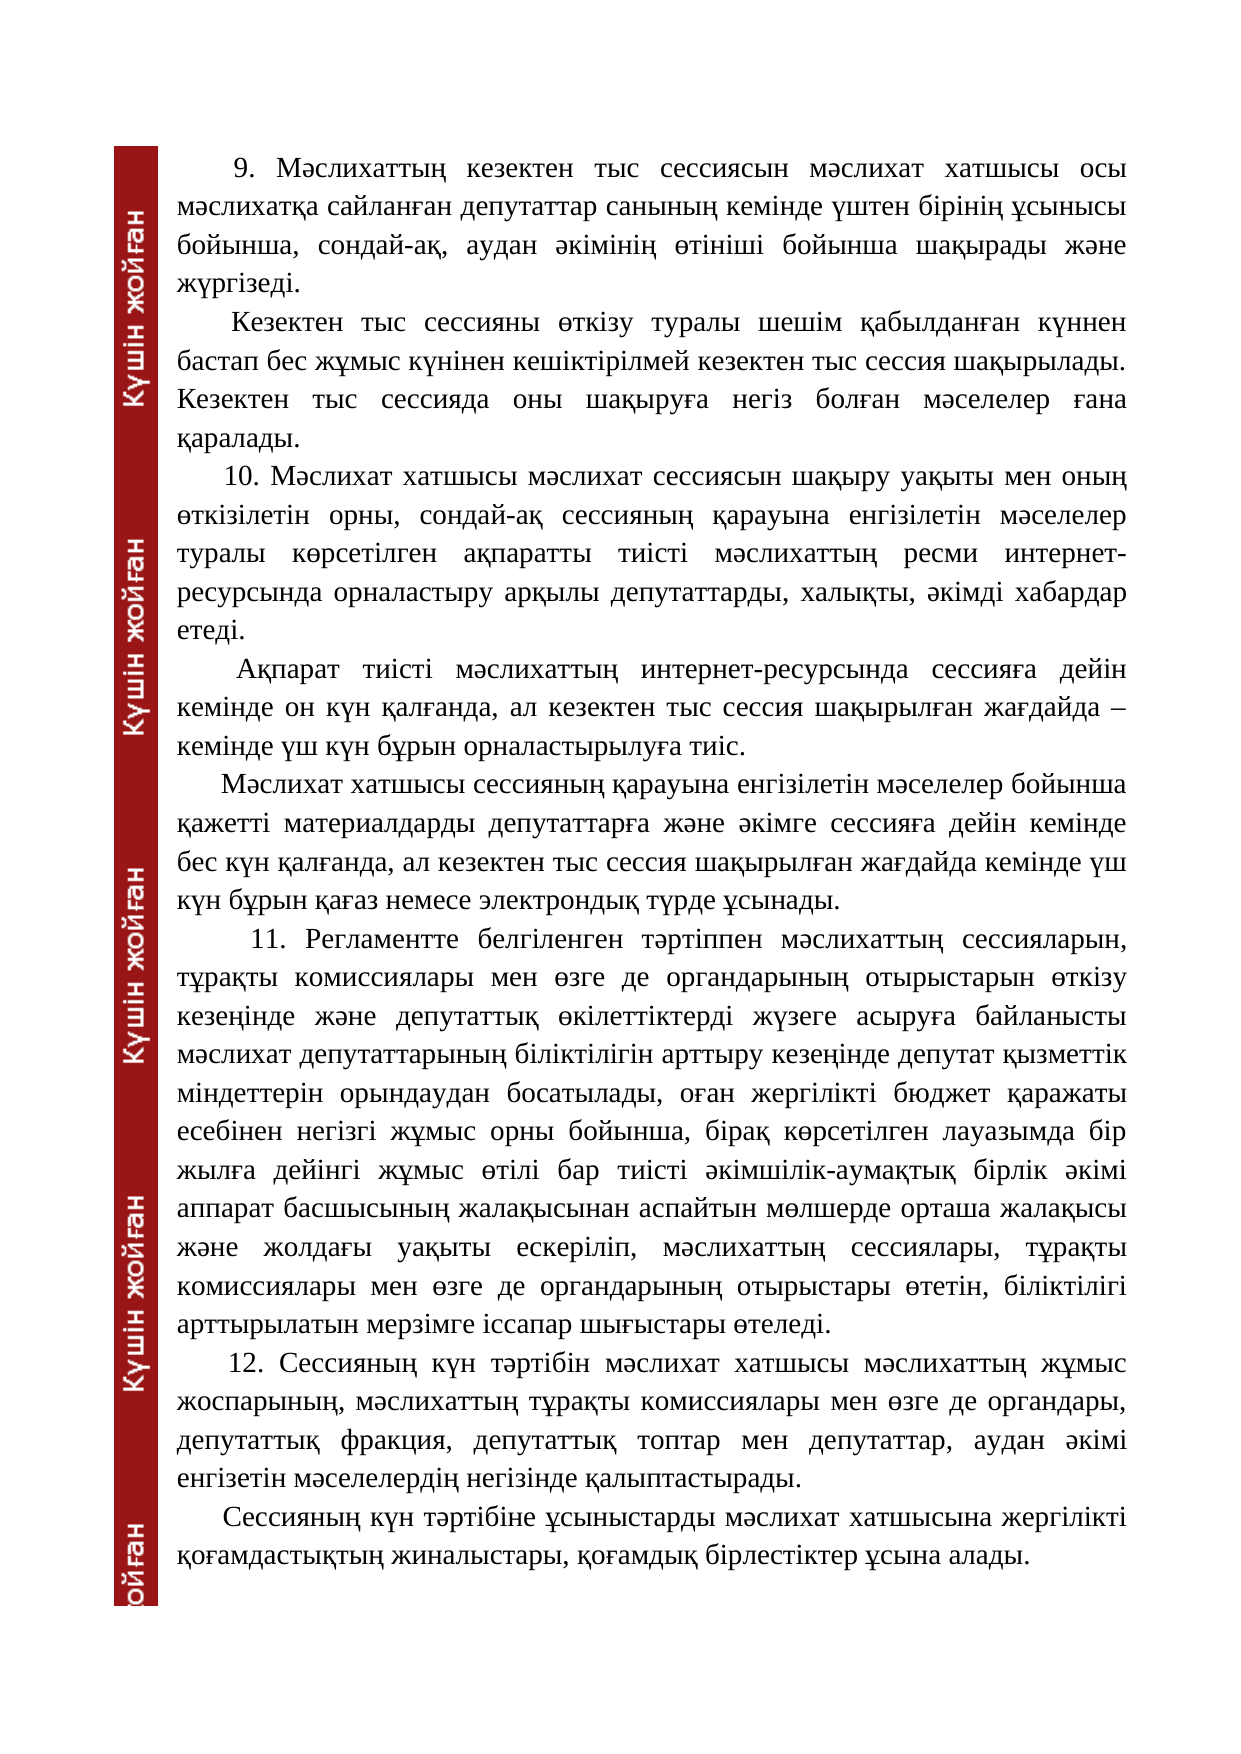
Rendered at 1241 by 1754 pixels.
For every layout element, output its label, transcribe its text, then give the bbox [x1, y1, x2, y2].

text Кезектен тыс сессияны өткізу туралы шешім қабылданған күннен бастап бес жұмыс күнінен кешіктірілмей кезектен тыс сессия шақырылады. Кезектен тыс сессияда оны шақыруға негіз болған мәселелер ғана қаралады. [112, 304, 1128, 453]
text 10. Мәслихат хатшысы мәслихат сессиясын шақыру уақыты мен оның өткізілетін орны, сондай-ақ сессияның қарауына енгізілетін мәселелер туралы көрсетілген ақпаратты тиісті мәслихаттың ресми интернет-ресурсында орналастыру арқылы депутаттарды, халықты, әкімді хабардар етеді. [112, 458, 1128, 646]
picture [114, 916, 158, 921]
picture [114, 453, 158, 458]
picture [114, 646, 158, 651]
text 9. Мәслихаттың кезектен тыс сессиясын мәслихат хатшысы осы мәслихатқа сайланған депутаттар санының кемінде үштен бірінің ұсынысы бойынша, сондай-ақ, аудан әкімінің өтініші бойынша шақырады және жүргізеді. [112, 150, 1128, 299]
text Мәслихат хатшысы сессияның қарауына енгізілетін мәселелер бойынша қажетті материалдарды депутаттарға және әкімге сессияға дейін кемінде бес күн қалғанда, ал кезектен тыс сессия шақырылған жағдайда кемінде үш күн бұрын қағаз немесе электрондық түрде ұсынады. [112, 767, 1128, 916]
text Ақпарат тиісті мәслихаттың интернет-ресурсында сессияға дейін кемінде он күн қалғанда, ал кезектен тыс сессия шақырылған жағдайда – кемінде үш күн бұрын орналастырылуға тиіс. [112, 651, 1128, 762]
picture [114, 762, 158, 767]
picture [114, 146, 158, 150]
picture [114, 1571, 158, 1606]
picture [114, 1340, 158, 1345]
picture [114, 299, 158, 304]
picture [114, 1494, 158, 1499]
text 12. Сессияның күн тәртібін мәслихат хатшысы мәслихаттың жұмыс жоспарының, мәслихаттың тұрақты комиссиялары мен өзге де органдары, депутаттық фракция, депутаттық топтар мен депутаттар, аудан әкімі енгізетін мәселелердің негізінде қалыптастырады. [112, 1345, 1128, 1494]
text Сессияның күн тәртібіне ұсыныстарды мәслихат хатшысына жергілікті қоғамдастықтың жиналыстары, қоғамдық бірлестіктер ұсына алады. [112, 1499, 1128, 1571]
text 11. Регламентте белгіленген тәртіппен мәслихаттың сессияларын, тұрақты комиссиялары мен өзге де органдарының отырыстарын өткізу кезеңінде және депутаттық өкілеттіктерді жүзеге асыруға байланысты мәслихат депутаттарының біліктілігін арттыру кезеңінде депутат қызметтік міндеттерін орындаудан босатылады, оған жергілікті бюджет қаражаты есебінен негізгі жұмыс орны бойынша, бірақ көрсетілген лауазымда бір жылға дейінгі жұмыс өтілі бар тиісті әкімшілік-аумақтық бірлік әкімі аппарат басшысының жалақысынан аспайтын мөлшерде орташа жалақысы және жолдағы уақыты ескеріліп, мәслихаттың сессиялары, тұрақты комиссиялары мен өзге де органдарының отырыстары өтетін, біліктілігі арттырылатын мерзімге іссапар шығыстары өтеледі. [112, 921, 1128, 1340]
